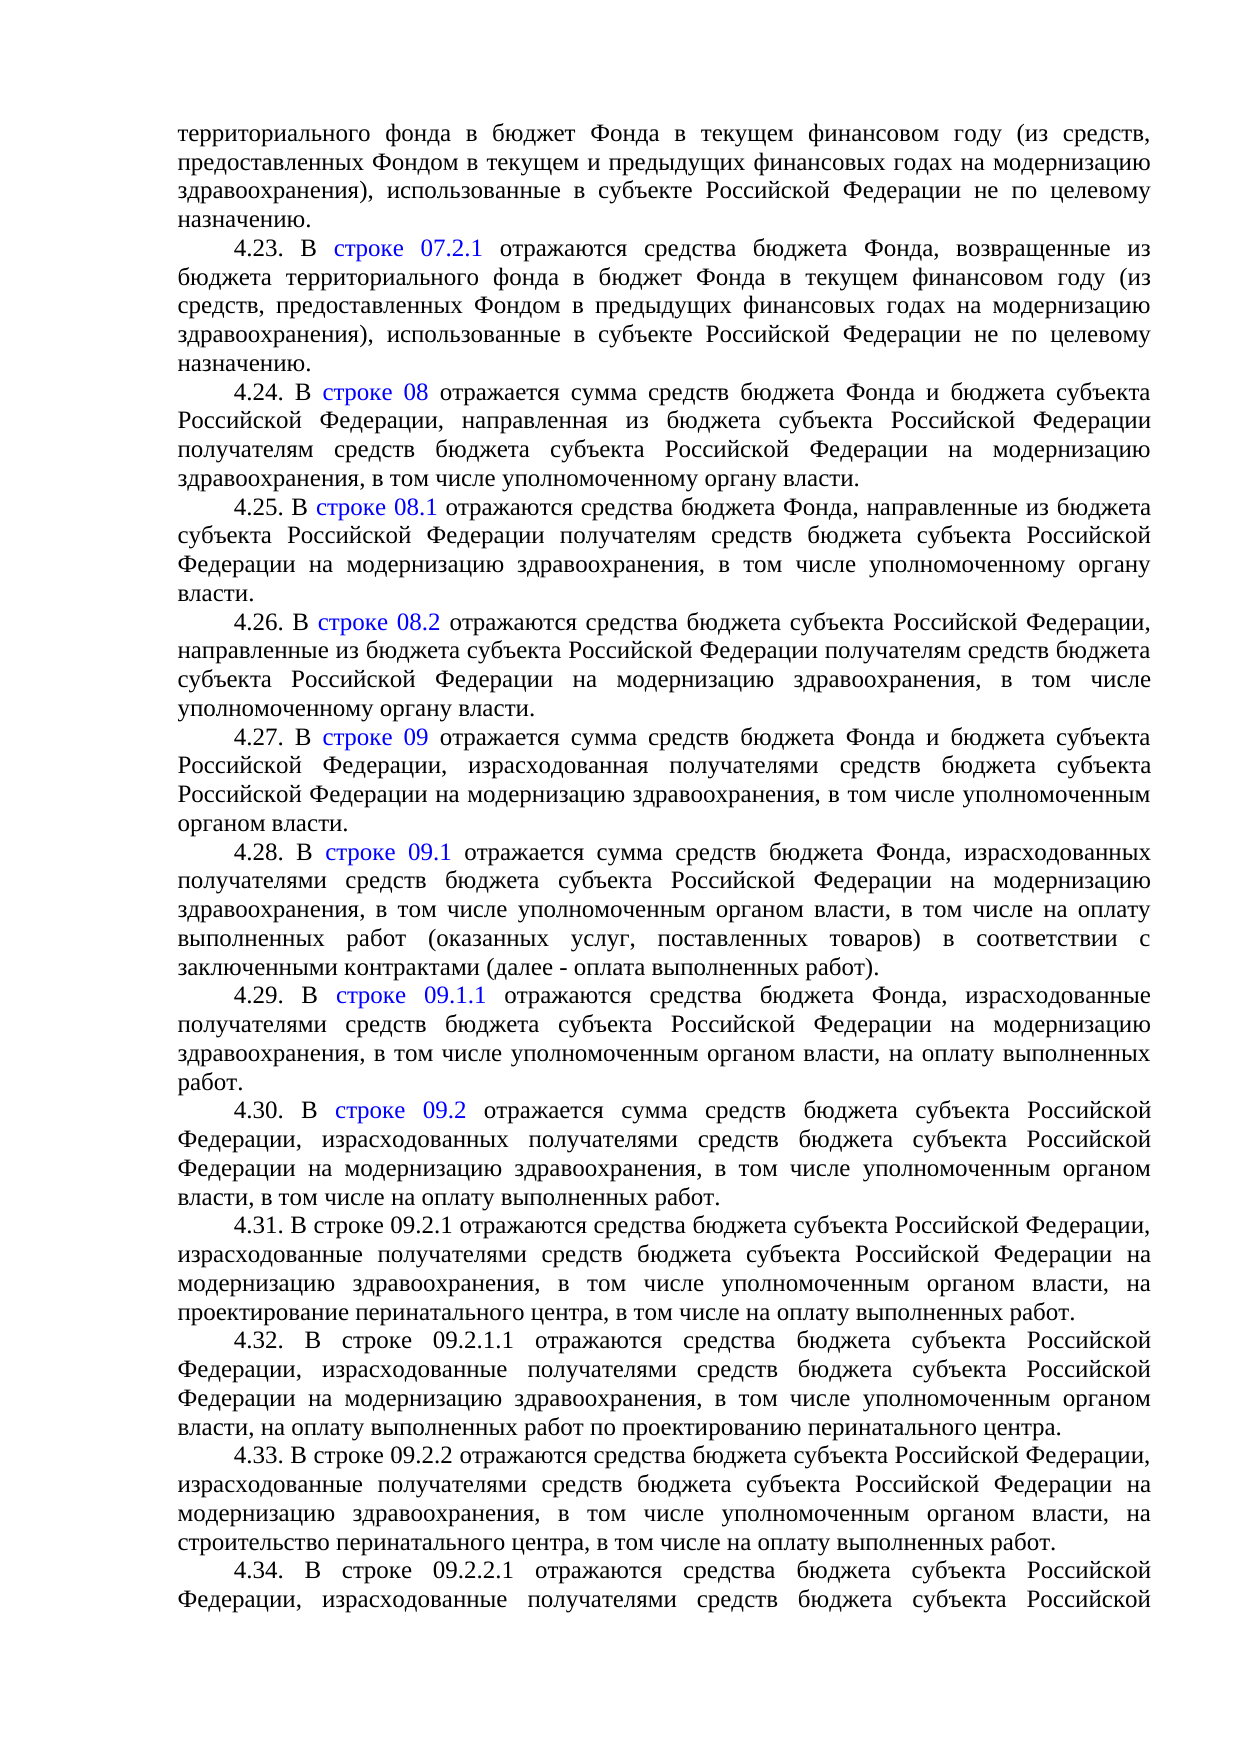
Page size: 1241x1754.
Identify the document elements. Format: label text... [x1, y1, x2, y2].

text 4.24. В строке 08 отражается сумма средств бюджета Фонда и бюджета субъекта Российской Федерации, направленная из бюджета субъекта Российской Федерации получателям средств бюджета субъекта Российской Федерации на модернизацию здравоохранения, в том числе уполномоченному органу власти. [177, 377, 1152, 492]
text 4.33. В строке 09.2.2 отражаются средства бюджета субъекта Российской Федерации, израсходованные получателями средств бюджета субъекта Российской Федерации на модернизацию здравоохранения, в том числе уполномоченным органом власти, на строительство перинатального центра, в том числе на оплату выполненных работ. [177, 1441, 1152, 1556]
text 4.32. В строке 09.2.1.1 отражаются средства бюджета субъекта Российской Федерации, израсходованные получателями средств бюджета субъекта Российской Федерации на модернизацию здравоохранения, в том числе уполномоченным органом власти, на оплату выполненных работ по проектированию перинатального центра. [177, 1326, 1152, 1441]
text 4.28. В строке 09.1 отражается сумма средств бюджета Фонда, израсходованных получателями средств бюджета субъекта Российской Федерации на модернизацию здравоохранения, в том числе уполномоченным органом власти, в том числе на оплату выполненных работ (оказанных услуг, поставленных товаров) в соответствии с заключенными контрактами (далее - оплата выполненных работ). [177, 837, 1152, 981]
text 4.25. В строке 08.1 отражаются средства бюджета Фонда, направленные из бюджета субъекта Российской Федерации получателям средств бюджета субъекта Российской Федерации на модернизацию здравоохранения, в том числе уполномоченному органу власти. [177, 492, 1152, 607]
text 4.31. В строке 09.2.1 отражаются средства бюджета субъекта Российской Федерации, израсходованные получателями средств бюджета субъекта Российской Федерации на модернизацию здравоохранения, в том числе уполномоченным органом власти, на проектирование перинатального центра, в том числе на оплату выполненных работ. [177, 1211, 1152, 1326]
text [177, 118, 1152, 233]
text 4.29. В строке 09.1.1 отражаются средства бюджета Фонда, израсходованные получателями средств бюджета субъекта Российской Федерации на модернизацию здравоохранения, в том числе уполномоченным органом власти, на оплату выполненных работ. [177, 981, 1152, 1096]
text 4.30. В строке 09.2 отражается сумма средств бюджета субъекта Российской Федерации, израсходованных получателями средств бюджета субъекта Российской Федерации на модернизацию здравоохранения, в том числе уполномоченным органом власти, в том числе на оплату выполненных работ. [177, 1096, 1152, 1211]
text 4.26. В строке 08.2 отражаются средства бюджета субъекта Российской Федерации, направленные из бюджета субъекта Российской Федерации получателям средств бюджета субъекта Российской Федерации на модернизацию здравоохранения, в том числе уполномоченному органу власти. [177, 607, 1152, 722]
text 4.27. В строке 09 отражается сумма средств бюджета Фонда и бюджета субъекта Российской Федерации, израсходованная получателями средств бюджета субъекта Российской Федерации на модернизацию здравоохранения, в том числе уполномоченным органом власти. [177, 722, 1152, 837]
text 4.23. В строке 07.2.1 отражаются средства бюджета Фонда, возвращенные из бюджета территориального фонда в бюджет Фонда в текущем финансовом году (из средств, предоставленных Фондом в предыдущих финансовых годах на модернизацию здравоохранения), использованные в субъекте Российской Федерации не по целевому назначению. [177, 233, 1152, 377]
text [177, 1556, 1152, 1613]
